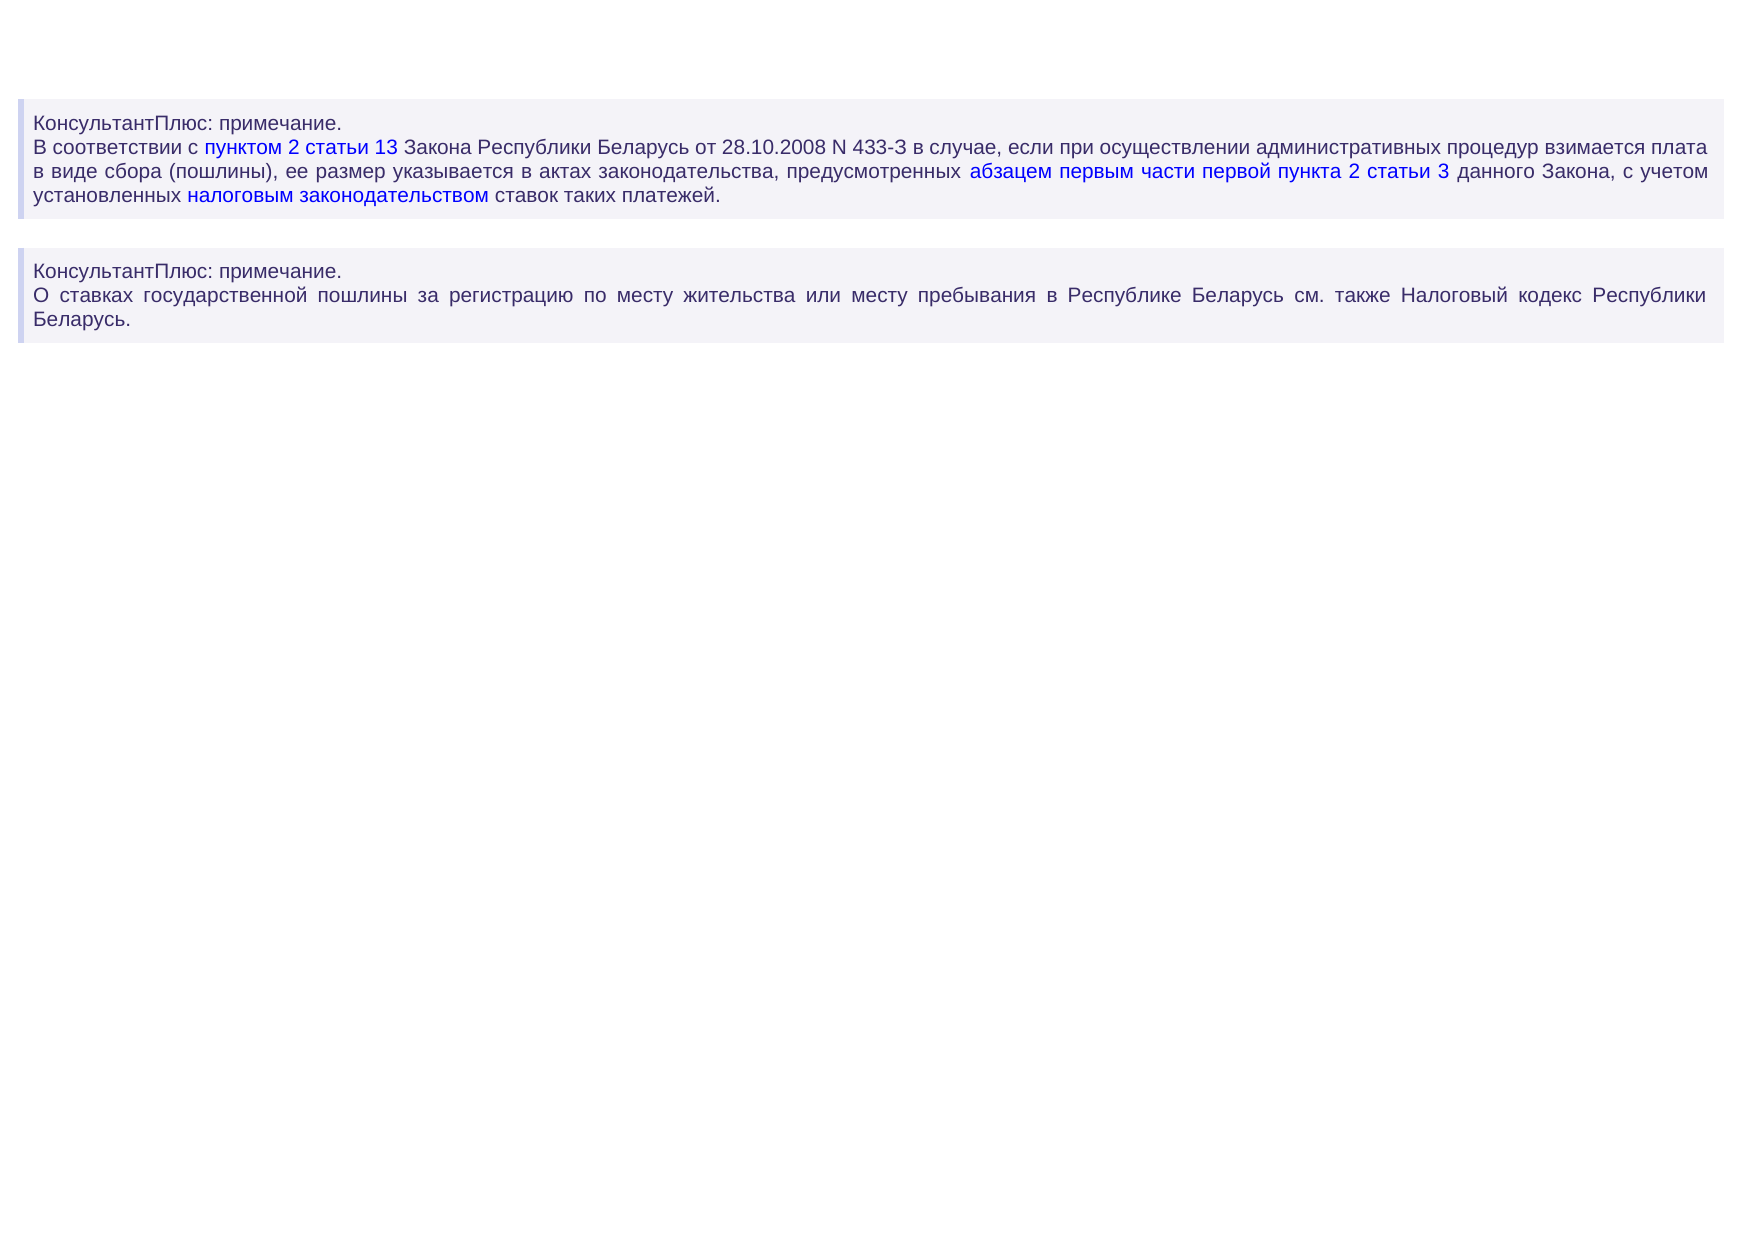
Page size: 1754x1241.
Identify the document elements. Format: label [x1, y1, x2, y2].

table_cell [15, 89, 1727, 353]
